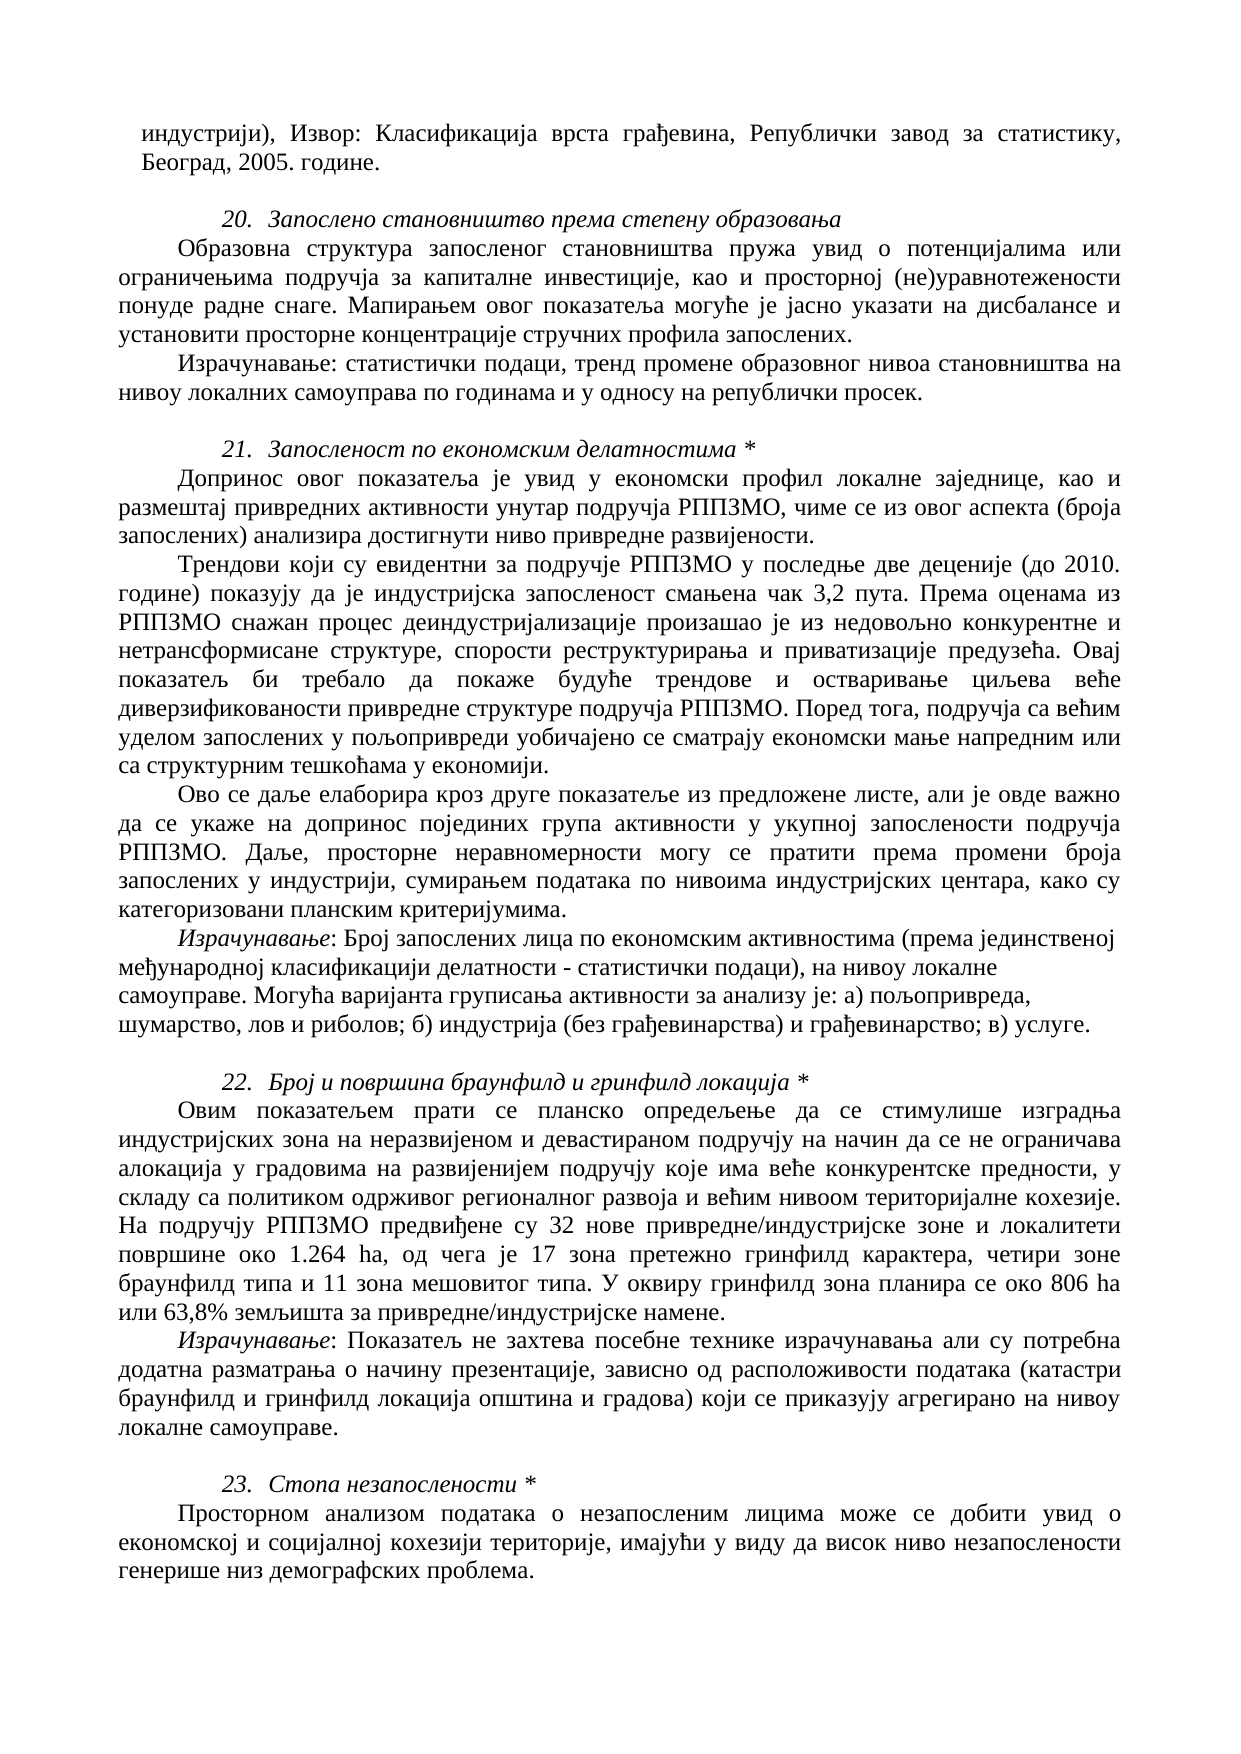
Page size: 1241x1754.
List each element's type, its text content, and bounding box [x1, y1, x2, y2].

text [141, 118, 1122, 176]
text Ово се даље елаборира кроз друге показатеље из предложене листе, али је овде важно да се укаже на допринос појединих група активности у укупној запослености подручја РППЗМО. Даље, просторне неравномерности могу се пратити према промени броја запослених у индустрији, сумирањем података по нивоима индустријских центара, како су категоризовани планским критеријумима. [118, 779, 1122, 923]
list Стопа незапослености * [118, 1469, 1122, 1498]
list Запосленост по економским делатностима * [118, 434, 1122, 463]
text Израчунавање: Број запослених лица по економским активностима (према јединственој међународној класификацији делатности - статистички подаци), на нивоу локалне самоуправе. Могућа варијанта груписања активности за анализу је: а) пољопривреда, шумарство, лов и риболов; б) индустрија (без грађевинарства) и грађевинарство; в) услуге. [118, 923, 1122, 1038]
text Образовна структура запосленог становништва пружа увид о потенцијалима или ограничењима подручја за капиталне инвестиције, као и просторној (не)уравнотежености понуде радне снаге. Мапирањем овог показатеља могуће је јасно указати на дисбалансе и установити просторне концентрације стручних профила запослених. [118, 233, 1122, 348]
text Израчунавање: статистички подаци, тренд промене образовног нивоа становништва на нивоу локалних самоуправа по годинама и у односу на републички просек. [118, 348, 1122, 406]
text Овим показатељем прати се планско опредељење да се стимулише изградња индустријских зона на неразвијеном и девастираном подручју на начин да се не ограничава алокација у градовима на развијенијем подручју које има веће конкурентске предности, у складу са политиком одрживог регионалног развоја и већим нивоом територијалне кохезије. На подручју РППЗМО предвиђене су 32 нове привредне/индустријске зоне и локалитети површине око 1.264 ha, од чега је 17 зона претежно гринфилд карактера, четири зоне браунфилд типа и 11 зона мешовитог типа. У оквиру гринфилд зона планира се око 806 ha или 63,8% земљишта за привредне/индустријске намене. [118, 1096, 1122, 1326]
list Број и површина браунфилд и гринфилд локација * [118, 1067, 1122, 1096]
text Трендови који су евидентни за подручје РППЗМО у последње две деценије (до 2010. године) показују да је индустријска запосленост смањена чак 3,2 пута. Према оценама из РППЗМО снажан процес деиндустријализације произашао је из недовољно конкурентне и нетрансформисане структуре, спорости реструктурирања и приватизације предузећа. Овај показатељ би требало да покаже будуће трендове и остваривање циљева веће диверзификованости привредне структуре подручја РППЗМО. Поред тога, подручја са већим уделом запослених у пољопривреди уобичајено се сматрају економски мање напредним или са структурним тешкоћама у економији. [118, 549, 1122, 779]
text Допринос овог показатеља је увид у економски профил локалне заједнице, као и размештај привредних активности унутар подручја РППЗМО, чиме се из овог аспекта (броја запослених) анализира достигнути ниво привредне развијености. [118, 463, 1122, 549]
list Запослено становништво према степену образовања [118, 204, 1122, 233]
text Просторном анализом података о незапосленим лицима може се добити увид о економској и социјалној кохезији територије, имајући у виду да висок ниво незапослености генерише низ демографских проблема. [118, 1498, 1122, 1584]
text Израчунавање: Показатељ не захтева посебне технике израчунавања али су потребна додатна разматрања о начину презентације, зависно од расположивости података (катастри браунфилд и гринфилд локација општина и градова) који се приказују агрегирано на нивоу локалне самоуправе. [118, 1326, 1122, 1441]
